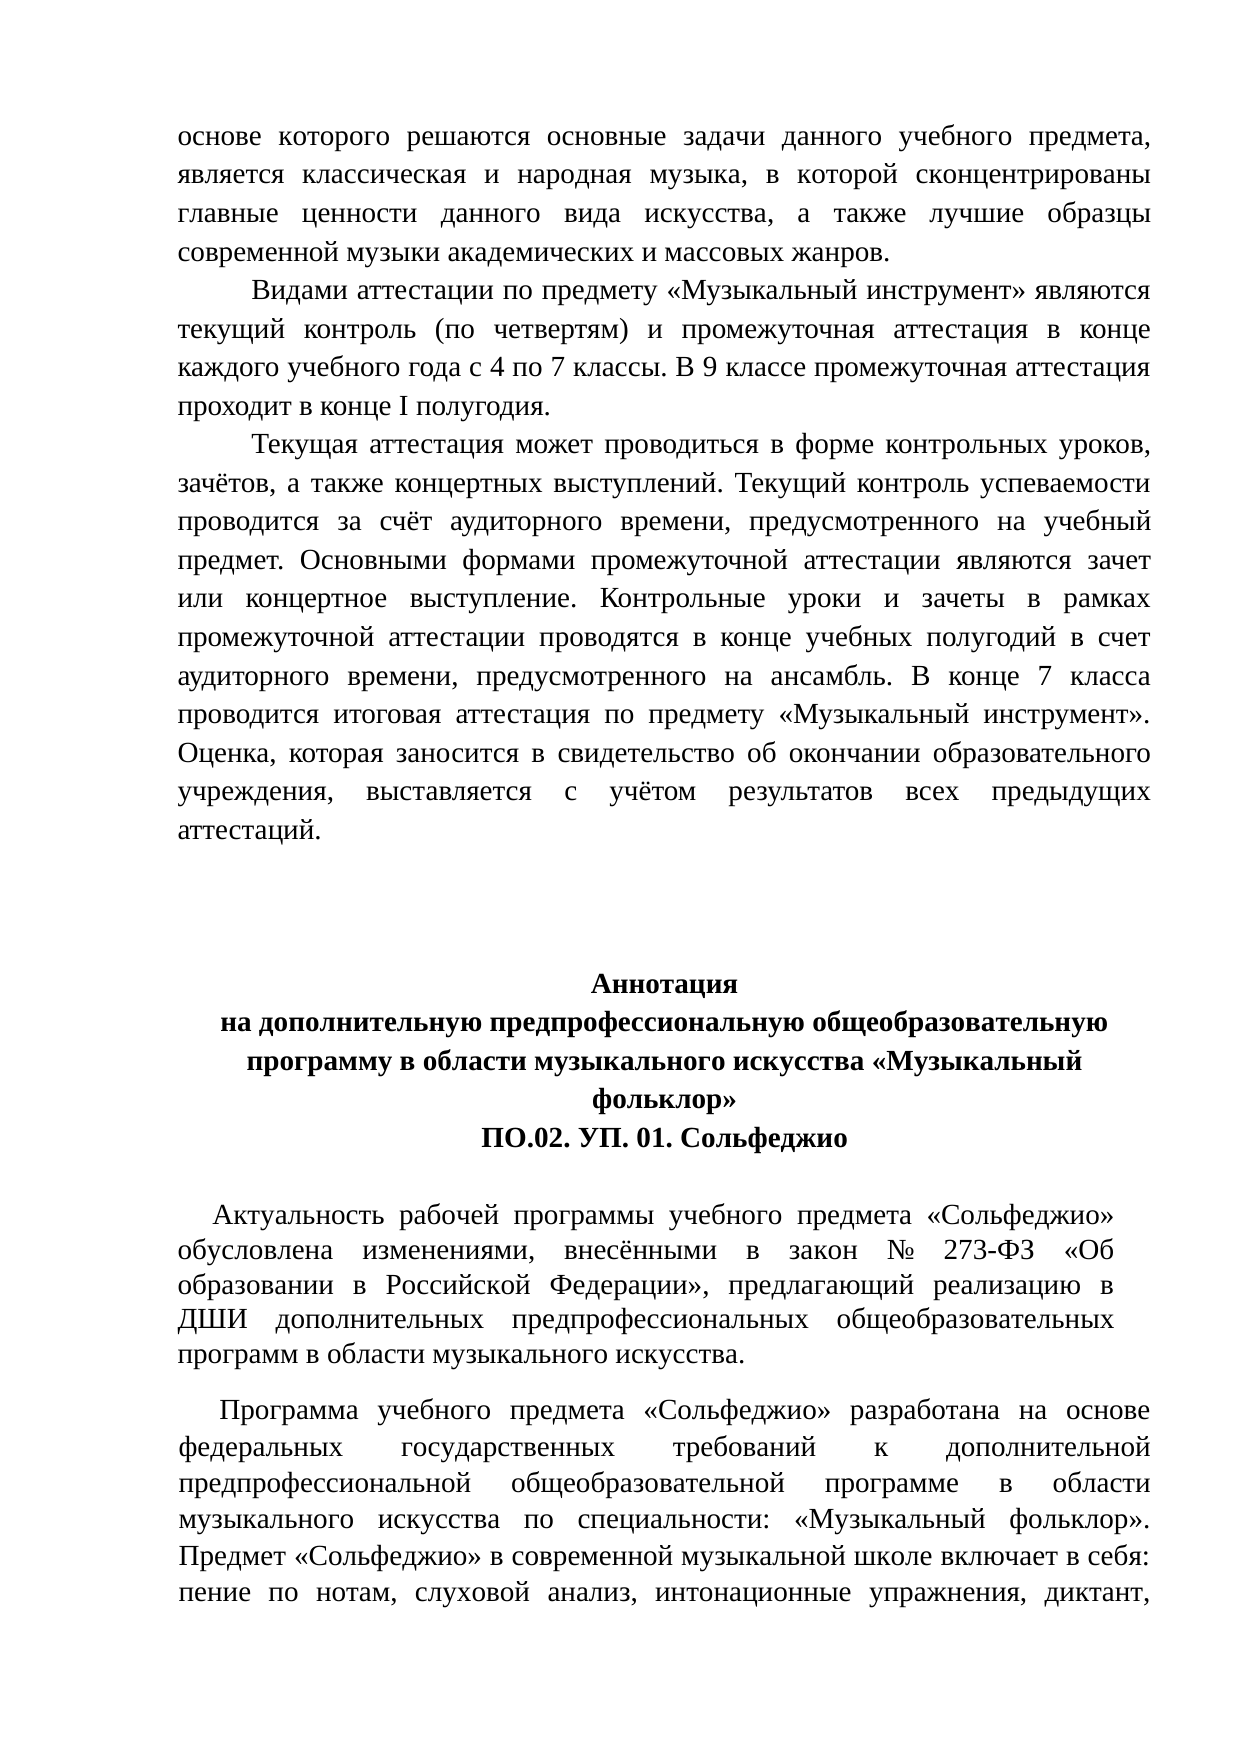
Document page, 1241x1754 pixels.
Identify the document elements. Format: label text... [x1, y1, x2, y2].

list Видами аттестации по предмету «Музыкальный инструмент» являются текущий контроль (по четвертям) и промежуточная аттестация в конце каждого учебного года с 4 по 7 классы. В 9 классе промежуточная аттестация проходит в конце I полугодия. [177, 272, 1152, 421]
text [178, 1392, 1151, 1608]
list Текущая аттестация может проводиться в форме контрольных уроков, зачётов, а также концертных выступлений. Текущий контроль успеваемости проводится за счёт аудиторного времени, предусмотренного на учебный предмет. Основными формами промежуточной аттестации являются зачет или концертное выступление. Контрольные уроки и зачеты в рамках промежуточной аттестации проводятся в конце учебных полугодий в счет аудиторного времени, предусмотренного на ансамбль. В конце 7 класса проводится итоговая аттестация по предмету «Музыкальный инструмент». Оценка, которая заносится в свидетельство об окончании образовательного учреждения, выставляется с учётом результатов всех предыдущих аттестаций. [177, 426, 1152, 845]
text Аннотация [177, 966, 1152, 999]
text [177, 118, 1152, 267]
text Актуальность рабочей программы учебного предмета «Сольфеджио» обусловлена изменениями, внесёнными в закон № 273-ФЗ «Об образовании в Российской Федерации», предлагающий реализацию в ДШИ дополнительных предпрофессиональных общеобразовательных программ в области музыкального искусства. [177, 1197, 1115, 1370]
text ПО.02. УП. 01. Сольфеджио [177, 1120, 1152, 1154]
text на дополнительную предпрофессиональную общеобразовательную программу в области музыкального искусства «Музыкальный фольклор» [177, 1004, 1152, 1115]
